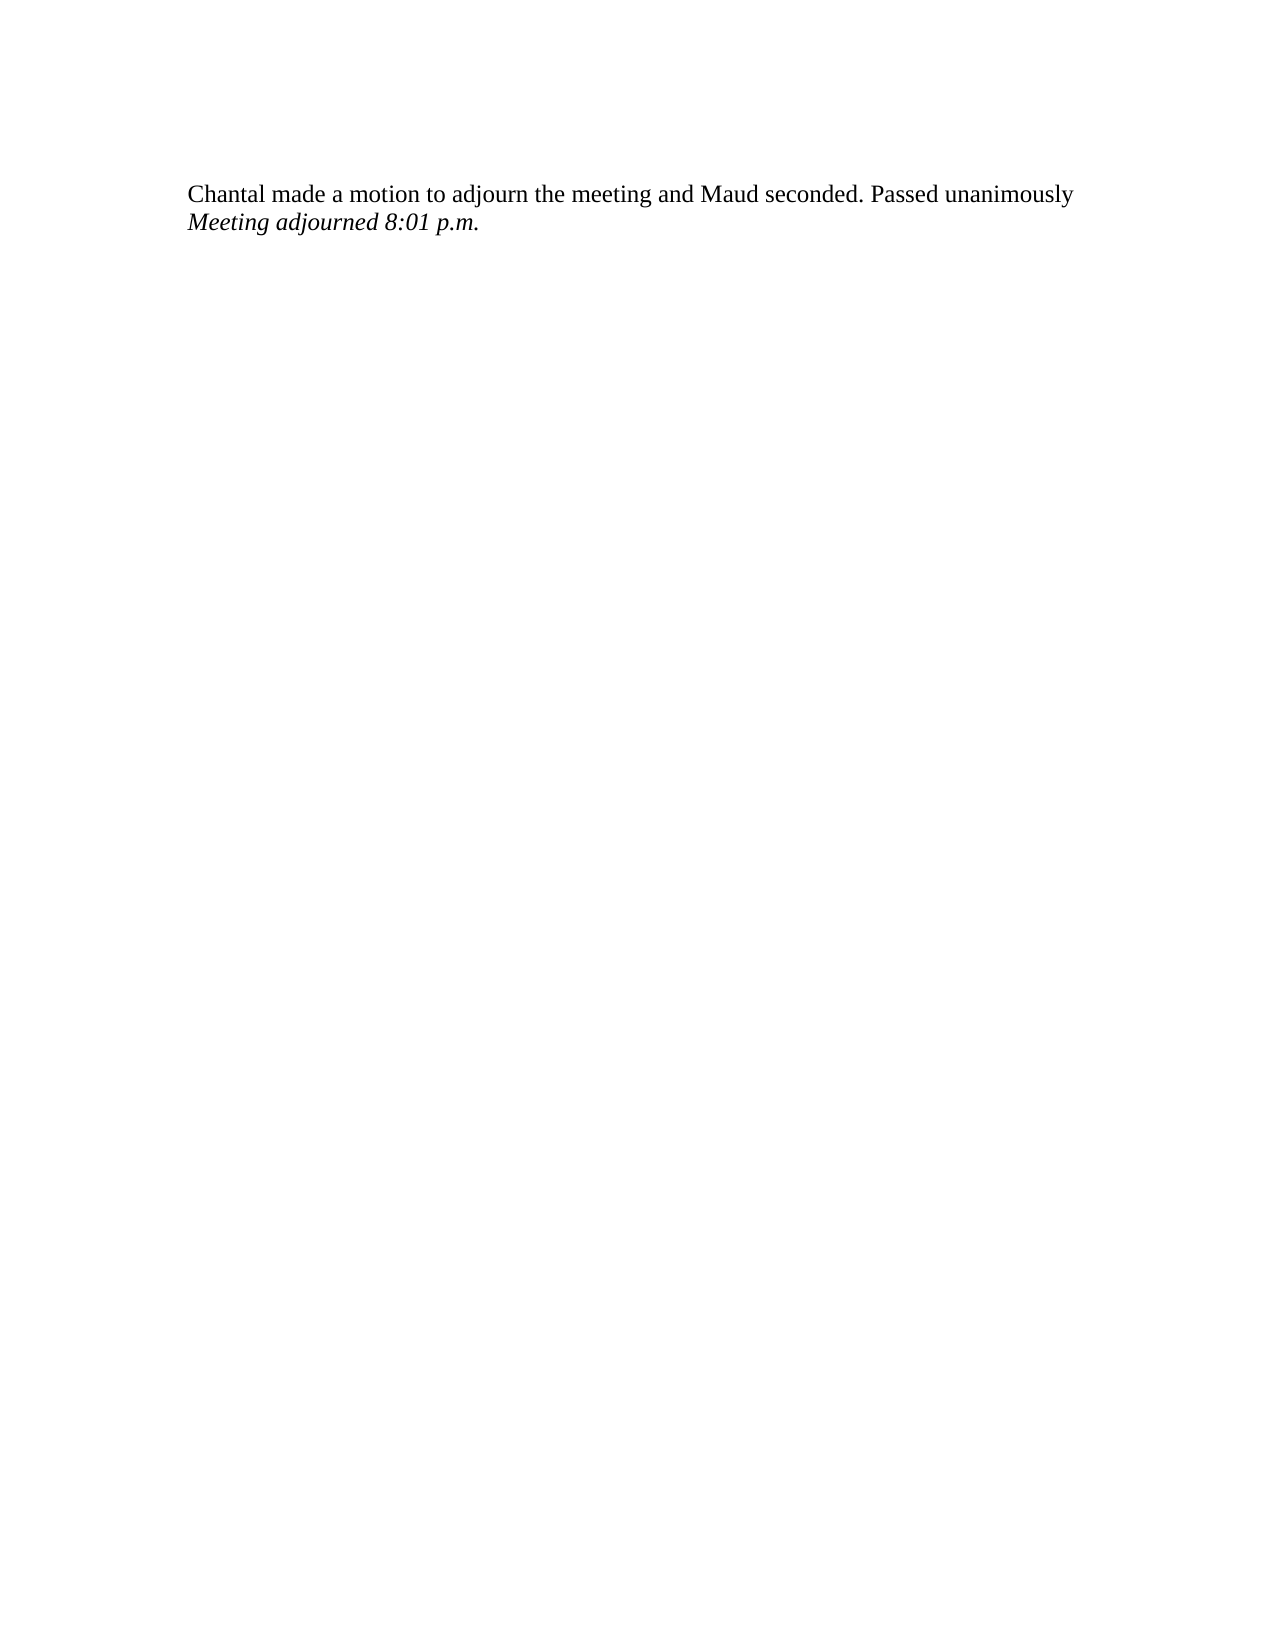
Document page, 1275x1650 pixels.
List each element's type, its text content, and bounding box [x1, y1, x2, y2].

text Chantal made a motion to adjourn the meeting and Maud seconded. Passed unanimously [187, 179, 1087, 207]
text Meeting adjourned 8:01 p.m. [187, 207, 1087, 236]
